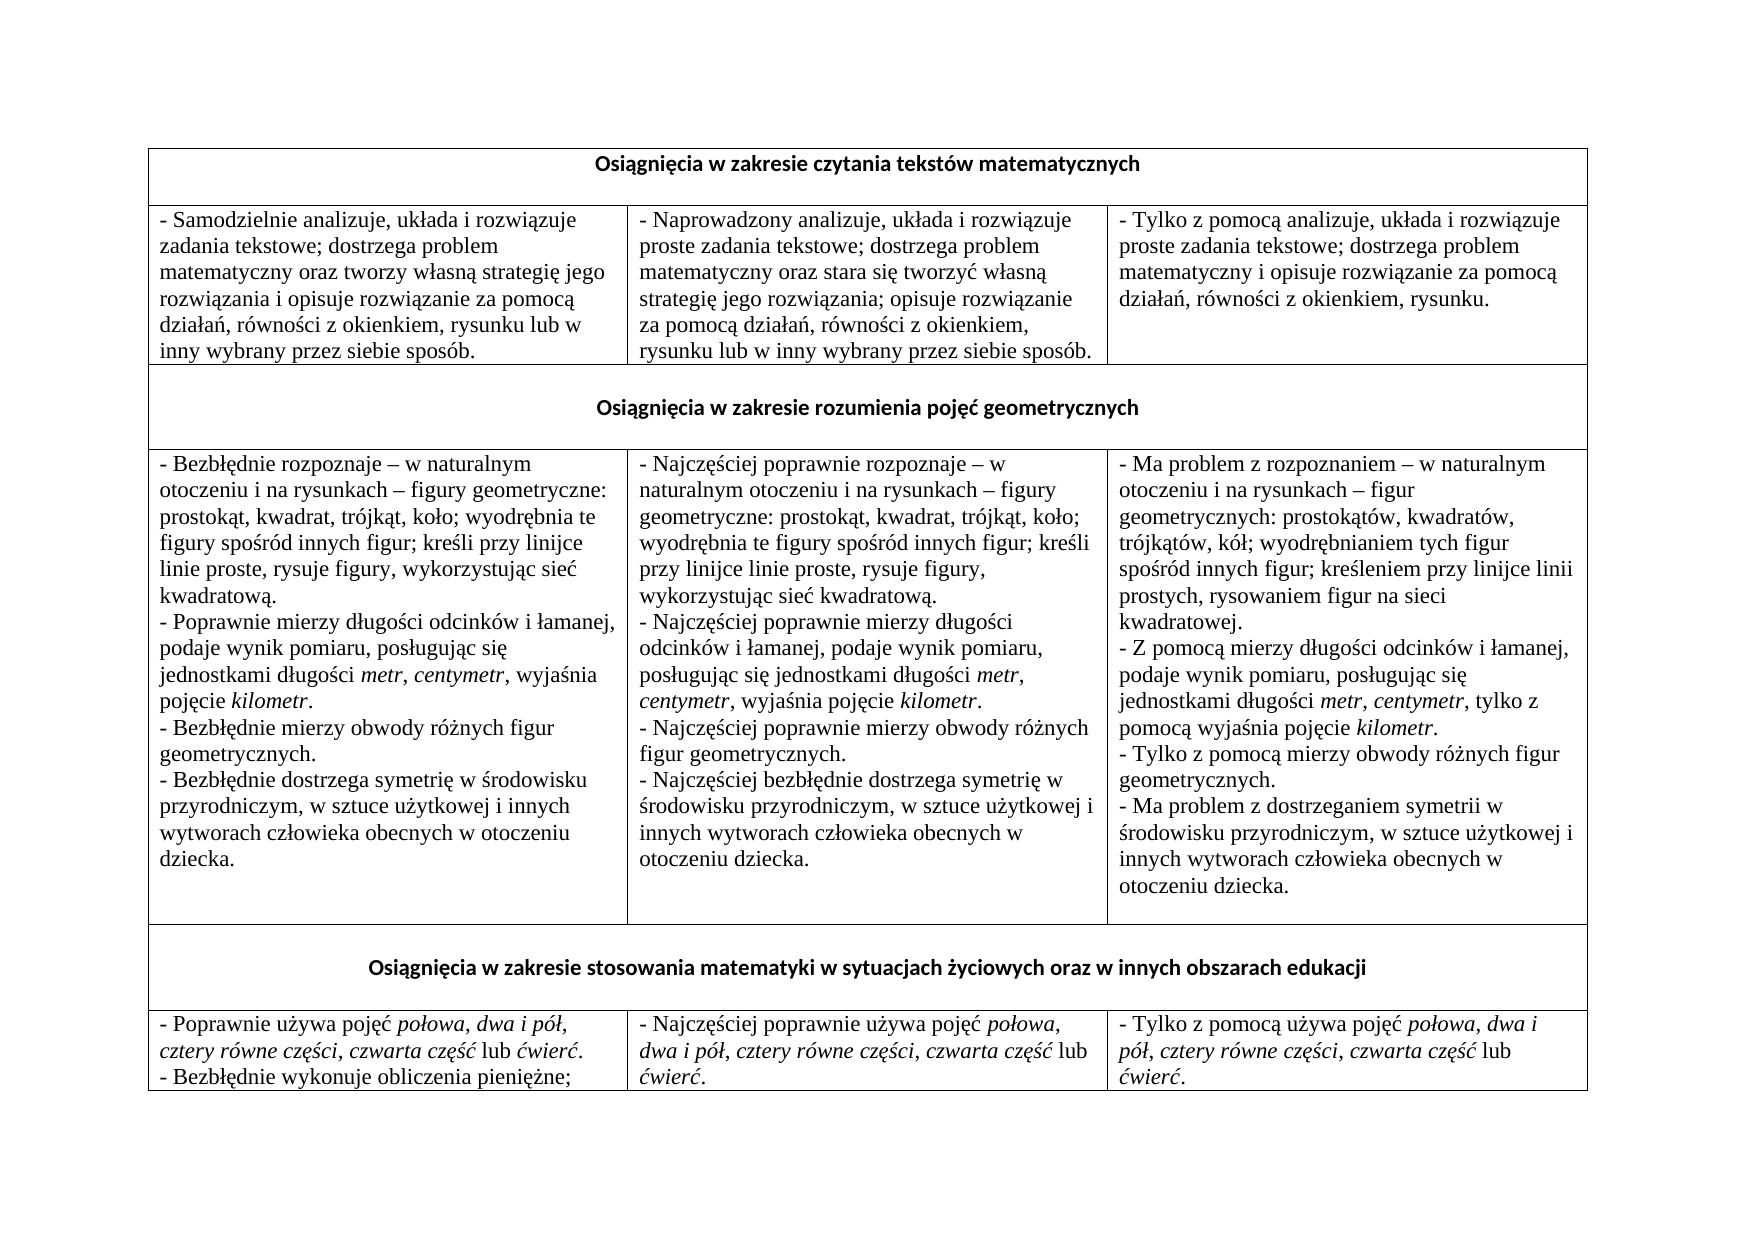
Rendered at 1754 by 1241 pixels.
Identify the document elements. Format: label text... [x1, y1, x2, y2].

table_cell Osiągnięcia w zakresie stosowania matematyki w sytuacjach życiowych oraz w innych obszarach edukacji [149, 925, 1587, 1009]
table_cell - Samodzielnie analizuje, układa i rozwiązuje zadania tekstowe; dostrzega problem matematyczny oraz tworzy własną strategię jego rozwiązania i opisuje rozwiązanie za pomocą działań, równości z okienkiem, rysunku lub w inny wybrany przez siebie sposób. [149, 206, 627, 364]
table_cell - Naprowadzony analizuje, układa i rozwiązuje proste zadania tekstowe; dostrzega problem matematyczny oraz stara się tworzyć własną strategię jego rozwiązania; opisuje rozwiązanie za pomocą działań, równości z okienkiem, rysunku lub w inny wybrany przez siebie sposób. [628, 206, 1107, 364]
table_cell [149, 1011, 627, 1089]
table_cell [628, 1011, 1107, 1089]
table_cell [149, 149, 1587, 205]
table_cell Osiągnięcia w zakresie rozumienia pojęć geometrycznych [149, 365, 1587, 449]
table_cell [1108, 1011, 1587, 1089]
table_cell - Tylko z pomocą analizuje, układa i rozwiązuje proste zadania tekstowe; dostrzega problem matematyczny i opisuje rozwiązanie za pomocą działań, równości z okienkiem, rysunku. [1108, 206, 1587, 364]
table_cell - Ma problem z rozpoznaniem – w naturalnym otoczeniu i na rysunkach – figur geometrycznych: prostokątów, kwadratów, trójkątów, kół; wyodrębnianiem tych figur spośród innych figur; kreśleniem przy linijce linii prostych, rysowaniem figur na sieci kwadratowej. - Z pomocą mierzy długości odcinków i łamanej, podaje wynik pomiaru, posługując się jednostkami długości metr, centymetr, tylko z pomocą wyjaśnia pojęcie kilometr. - Tylko z pomocą mierzy obwody różnych figur geometrycznych. - Ma problem z dostrzeganiem symetrii w środowisku przyrodniczym, w sztuce użytkowej i innych wytworach człowieka obecnych w otoczeniu dziecka. [1108, 450, 1587, 924]
table_cell - Najczęściej poprawnie rozpoznaje – w naturalnym otoczeniu i na rysunkach – figury geometryczne: prostokąt, kwadrat, trójkąt, koło; wyodrębnia te figury spośród innych figur; kreśli przy linijce linie proste, rysuje figury, wykorzystując sieć kwadratową. - Najczęściej poprawnie mierzy długości odcinków i łamanej, podaje wynik pomiaru, posługując się jednostkami długości metr, centymetr, wyjaśnia pojęcie kilometr. - Najczęściej poprawnie mierzy obwody różnych figur geometrycznych. - Najczęściej bezbłędnie dostrzega symetrię w środowisku przyrodniczym, w sztuce użytkowej i innych wytworach człowieka obecnych w otoczeniu dziecka. [628, 450, 1107, 924]
table_cell - Bezbłędnie rozpoznaje – w naturalnym otoczeniu i na rysunkach – figury geometryczne: prostokąt, kwadrat, trójkąt, koło; wyodrębnia te figury spośród innych figur; kreśli przy linijce linie proste, rysuje figury, wykorzystując sieć kwadratową. - Poprawnie mierzy długości odcinków i łamanej, podaje wynik pomiaru, posługując się jednostkami długości metr, centymetr, wyjaśnia pojęcie kilometr. - Bezbłędnie mierzy obwody różnych figur geometrycznych. - Bezbłędnie dostrzega symetrię w środowisku przyrodniczym, w sztuce użytkowej i innych wytworach człowieka obecnych w otoczeniu dziecka. [149, 450, 627, 924]
